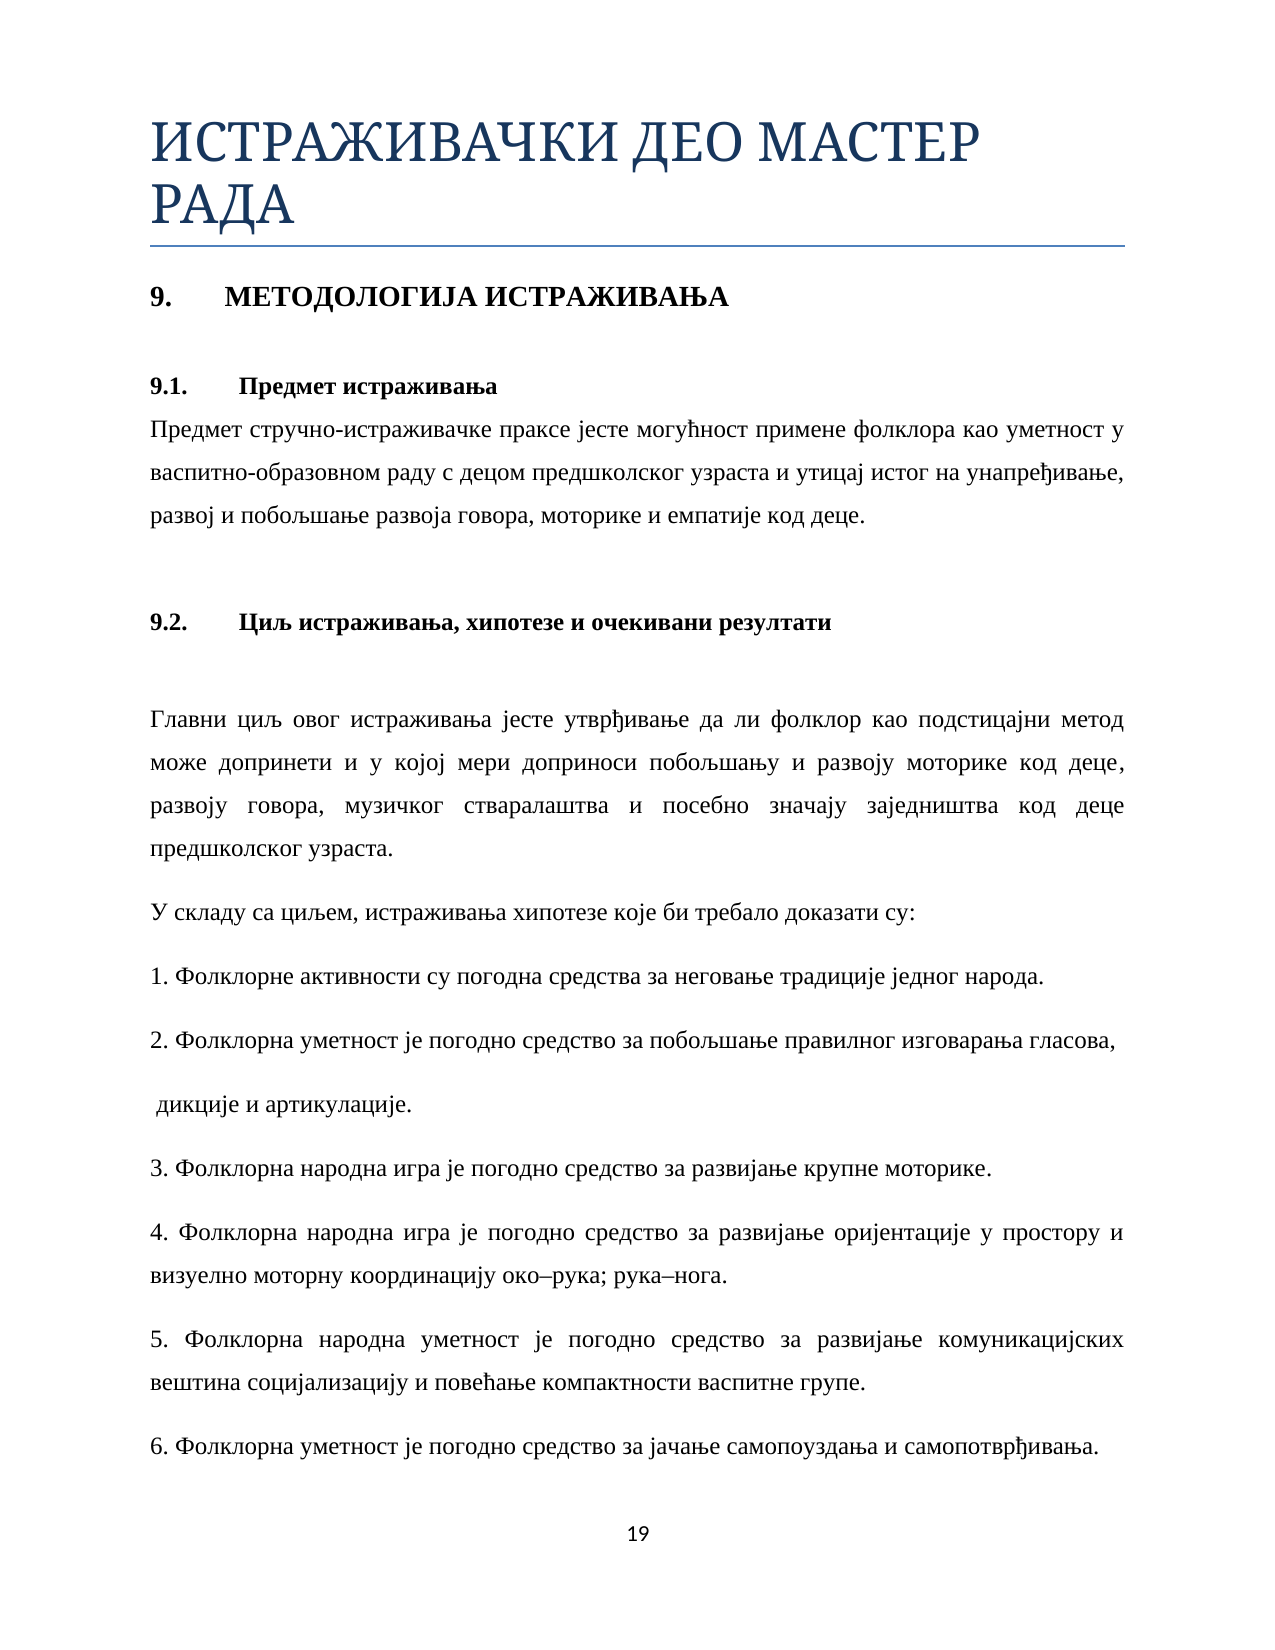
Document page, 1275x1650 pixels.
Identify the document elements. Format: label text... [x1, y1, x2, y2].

text 1. Фолклорне активности су погодна средства за неговање традиције једног народа. [150, 961, 1125, 990]
text 4. Фолклорна народна игра је погодно средство за развијање оријентације у простору и визуелно моторну координацију око–рука; рука–нога. [150, 1217, 1125, 1289]
text У складу са циљем, истраживања хипотезе које би требало доказати су: [150, 897, 1125, 926]
text Главни циљ овог истраживања јесте утврђивање да ли фолклор као подстицајни метод може допринети и у којој мери доприноси побољшању и развоју моторике код деце, развоју говора, музичког стваралаштва и посебно значају заједништва код деце предшколског узраста. [150, 704, 1125, 862]
text 3. Фолклорна народна игра је погодно средство за развијање крупне моторике. [150, 1153, 1125, 1182]
text 6. Фолклорна уметност је погодно средство за јачање самопоуздања и самопотврђивања. [150, 1431, 1125, 1460]
text 2. Фолклорна уметност је погодно средство за побољшање правилног изговарања гласова, [150, 1025, 1125, 1054]
text Предмет стручно-истраживачке праксе јесте могућност примене фолклора као уметност у васпитно-образовном раду с децом предшколског узраста и утицај истог на унапређивање, развој и побољшање развоја говора, моторике и емпатије код деце. [150, 414, 1125, 529]
text дикције и артикулације. [150, 1089, 1125, 1118]
text 5. Фолклорна народна уметност је погодно средство за развијање комуникацијских вештина социјализацију и повећање компактности васпитне групе. [150, 1324, 1125, 1396]
subtitle Циљ истраживања, хипотезе и очекивани резултати [150, 607, 1125, 636]
title ИСТРАЖИВАЧКИ ДЕО МАСТЕР РАДА [150, 112, 1125, 245]
subtitle Предмет истраживања [150, 371, 1125, 400]
subtitle МЕТОДОЛОГИЈА ИСТРАЖИВАЊА [150, 279, 1125, 312]
